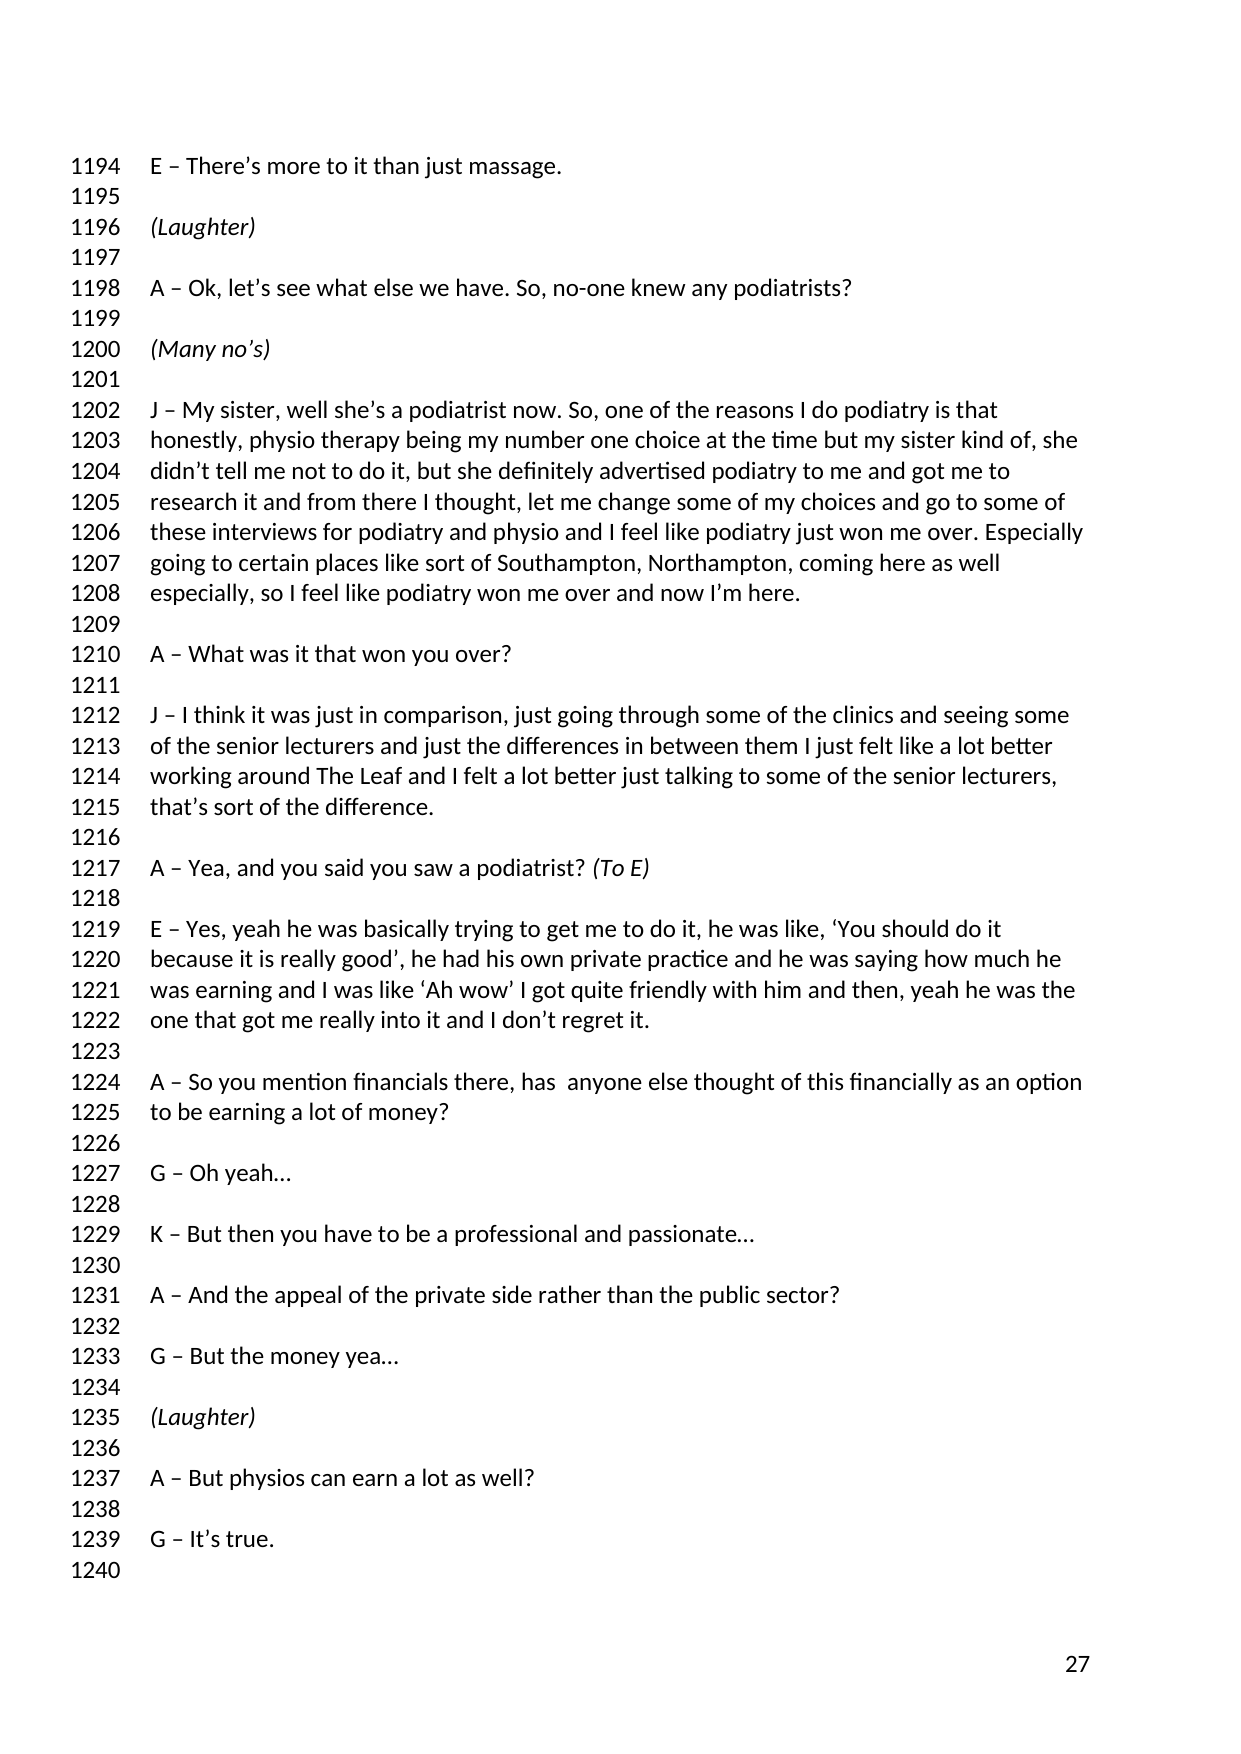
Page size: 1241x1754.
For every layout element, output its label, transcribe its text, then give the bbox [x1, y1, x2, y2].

text G – Oh yeah… [150, 1157, 1090, 1188]
text A – But physios can earn a lot as well? [150, 1462, 1090, 1493]
text E – Yes, yeah he was basically trying to get me to do it, he was like, ‘You should do it because it is really good’, he had his own private practice and he was saying how much he was earning and I was like ‘Ah wow’ I got quite friendly with him and then, yeah he was the one that got me really into it and I don’t regret it. [150, 913, 1090, 1035]
text A – And the appeal of the private side rather than the public sector? [150, 1279, 1090, 1310]
text J – I think it was just in comparison, just going through some of the clinics and seeing some of the senior lecturers and just the differences in between them I just felt like a lot better working around The Leaf and I felt a lot better just talking to some of the senior lecturers, that’s sort of the difference. [150, 699, 1090, 821]
text A – Yea, and you said you saw a podiatrist? (To E) [150, 852, 1090, 882]
text A – Ok, let’s see what else we have. So, no-one knew any podiatrists? [150, 272, 1090, 303]
text K – But then you have to be a professional and passionate… [150, 1218, 1090, 1249]
text (Laughter) [150, 1401, 1090, 1432]
text G – It’s true. [150, 1523, 1090, 1554]
text G – But the money yea… [150, 1340, 1090, 1371]
text E – There’s more to it than just massage. [150, 150, 1090, 181]
text J – My sister, well she’s a podiatrist now. So, one of the reasons I do podiatry is that honestly, physio therapy being my number one choice at the time but my sister kind of, she didn’t tell me not to do it, but she definitely advertised podiatry to me and got me to research it and from there I thought, let me change some of my choices and go to some of these interviews for podiatry and physio and I feel like podiatry just won me over. Especially going to certain places like sort of Southampton, Northampton, coming here as well especially, so I feel like podiatry won me over and now I’m here. [150, 394, 1090, 608]
text A – What was it that won you over? [150, 638, 1090, 669]
text (Laughter) [150, 211, 1090, 242]
text (Many no’s) [150, 333, 1090, 364]
text A – So you mention financials there, has anyone else thought of this financially as an option to be earning a lot of money? [150, 1066, 1090, 1127]
